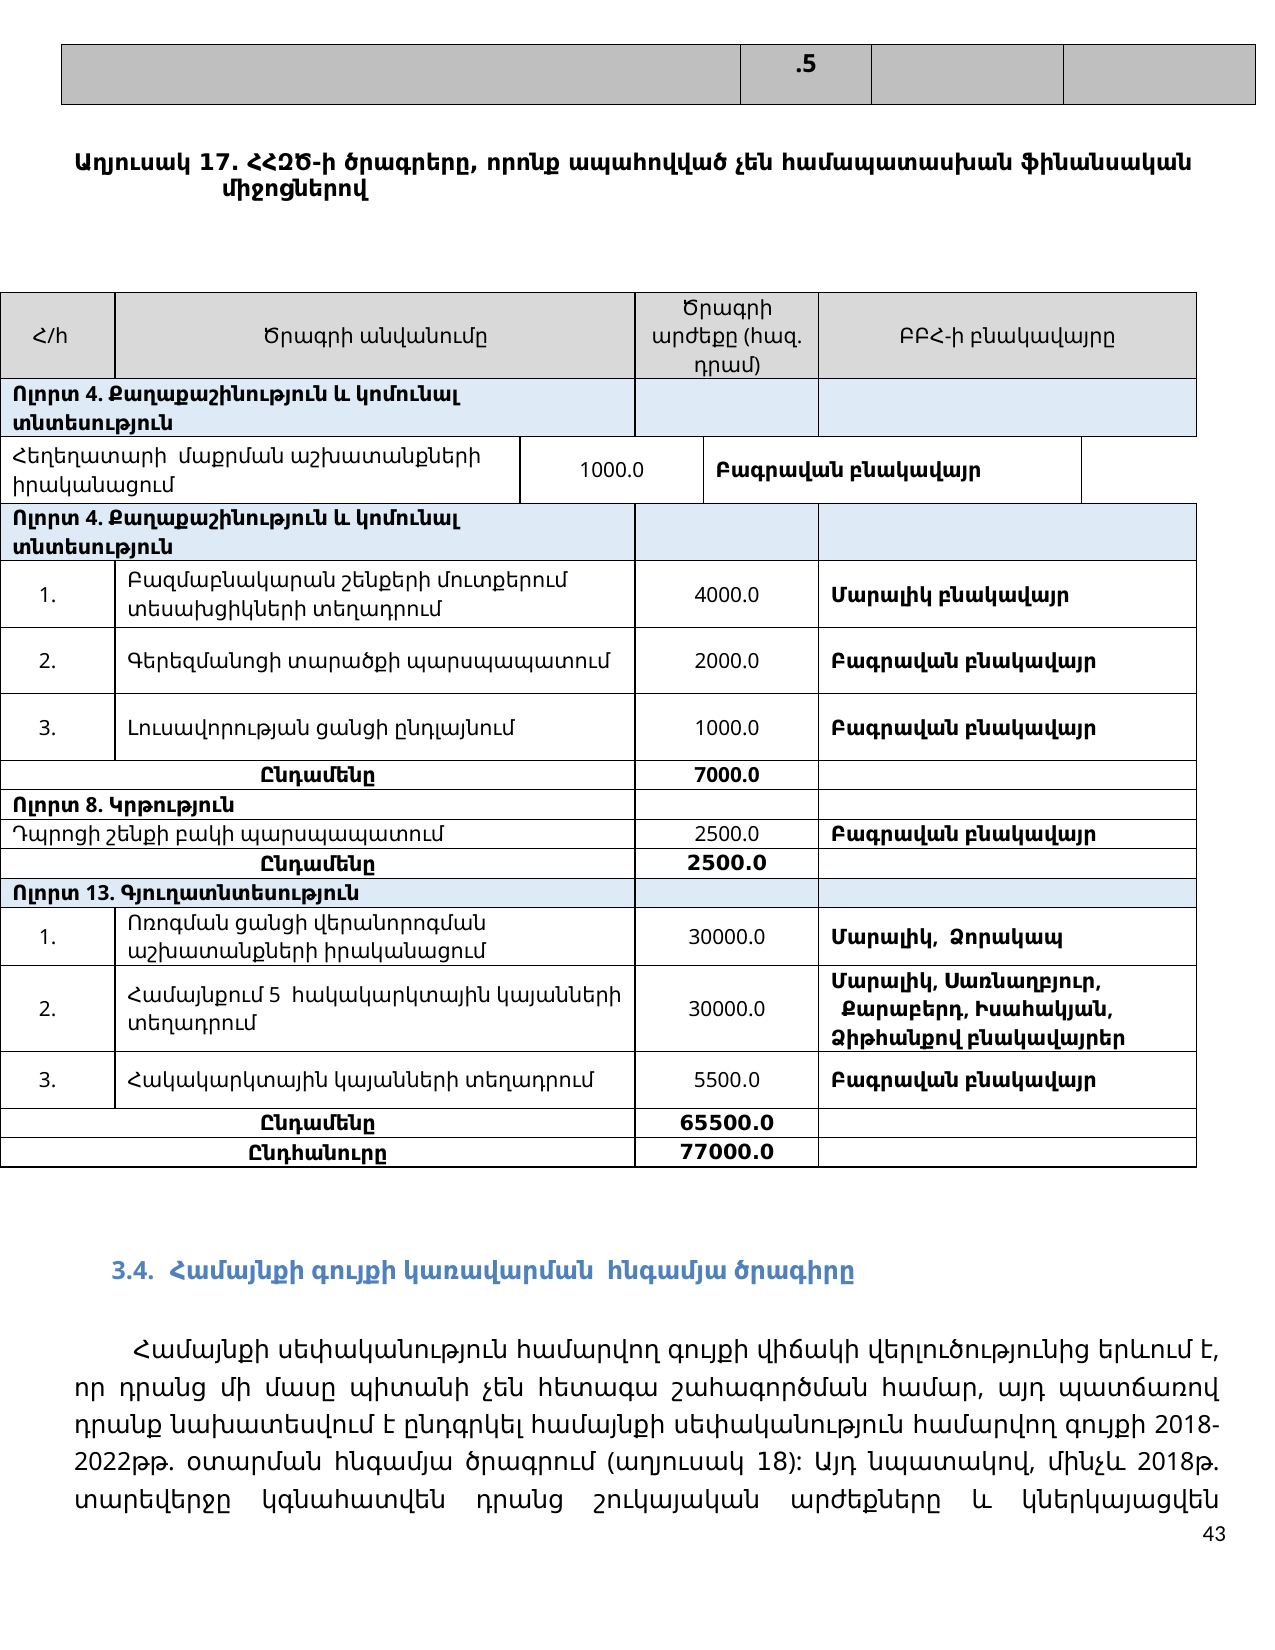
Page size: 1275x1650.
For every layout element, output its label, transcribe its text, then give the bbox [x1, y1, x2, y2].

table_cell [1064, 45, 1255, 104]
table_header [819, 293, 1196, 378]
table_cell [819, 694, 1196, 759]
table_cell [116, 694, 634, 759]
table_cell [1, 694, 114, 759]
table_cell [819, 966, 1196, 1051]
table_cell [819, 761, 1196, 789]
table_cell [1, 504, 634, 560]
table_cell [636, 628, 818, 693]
subtitle 3.4. Համայնքի գույքի կառավարման հնգամյա ծրագիրը [111, 1253, 1226, 1287]
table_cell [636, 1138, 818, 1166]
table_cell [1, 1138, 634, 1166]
text Աղյուսակ 17. ՀՀԶԾ-ի ծրագրերը, որոնք ապահովված չեն համապատասխան ֆինանսական միջոցներով [74, 149, 1226, 202]
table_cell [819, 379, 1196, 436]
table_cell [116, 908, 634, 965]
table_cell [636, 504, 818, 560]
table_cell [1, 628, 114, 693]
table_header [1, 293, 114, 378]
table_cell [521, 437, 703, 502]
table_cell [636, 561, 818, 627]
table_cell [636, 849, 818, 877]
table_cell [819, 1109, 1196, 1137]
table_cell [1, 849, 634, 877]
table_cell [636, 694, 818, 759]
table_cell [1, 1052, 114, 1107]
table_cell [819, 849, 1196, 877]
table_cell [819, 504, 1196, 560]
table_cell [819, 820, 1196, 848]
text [74, 1332, 1220, 1516]
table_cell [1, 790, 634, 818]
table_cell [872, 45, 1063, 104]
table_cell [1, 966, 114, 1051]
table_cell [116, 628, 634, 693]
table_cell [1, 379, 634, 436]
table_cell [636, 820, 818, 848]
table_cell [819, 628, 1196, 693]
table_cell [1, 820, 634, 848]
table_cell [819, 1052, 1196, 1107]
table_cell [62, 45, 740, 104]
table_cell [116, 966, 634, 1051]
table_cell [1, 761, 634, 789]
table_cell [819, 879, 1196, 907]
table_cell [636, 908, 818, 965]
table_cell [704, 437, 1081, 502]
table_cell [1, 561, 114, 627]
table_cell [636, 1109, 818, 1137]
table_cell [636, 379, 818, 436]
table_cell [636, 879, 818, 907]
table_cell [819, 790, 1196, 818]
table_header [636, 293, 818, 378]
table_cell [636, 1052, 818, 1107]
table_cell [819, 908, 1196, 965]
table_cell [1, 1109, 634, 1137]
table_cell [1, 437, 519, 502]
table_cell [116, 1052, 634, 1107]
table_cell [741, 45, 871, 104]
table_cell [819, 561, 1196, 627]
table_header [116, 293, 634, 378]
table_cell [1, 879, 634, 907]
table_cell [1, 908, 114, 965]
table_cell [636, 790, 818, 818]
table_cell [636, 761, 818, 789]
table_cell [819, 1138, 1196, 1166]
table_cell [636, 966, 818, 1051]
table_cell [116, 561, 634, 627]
